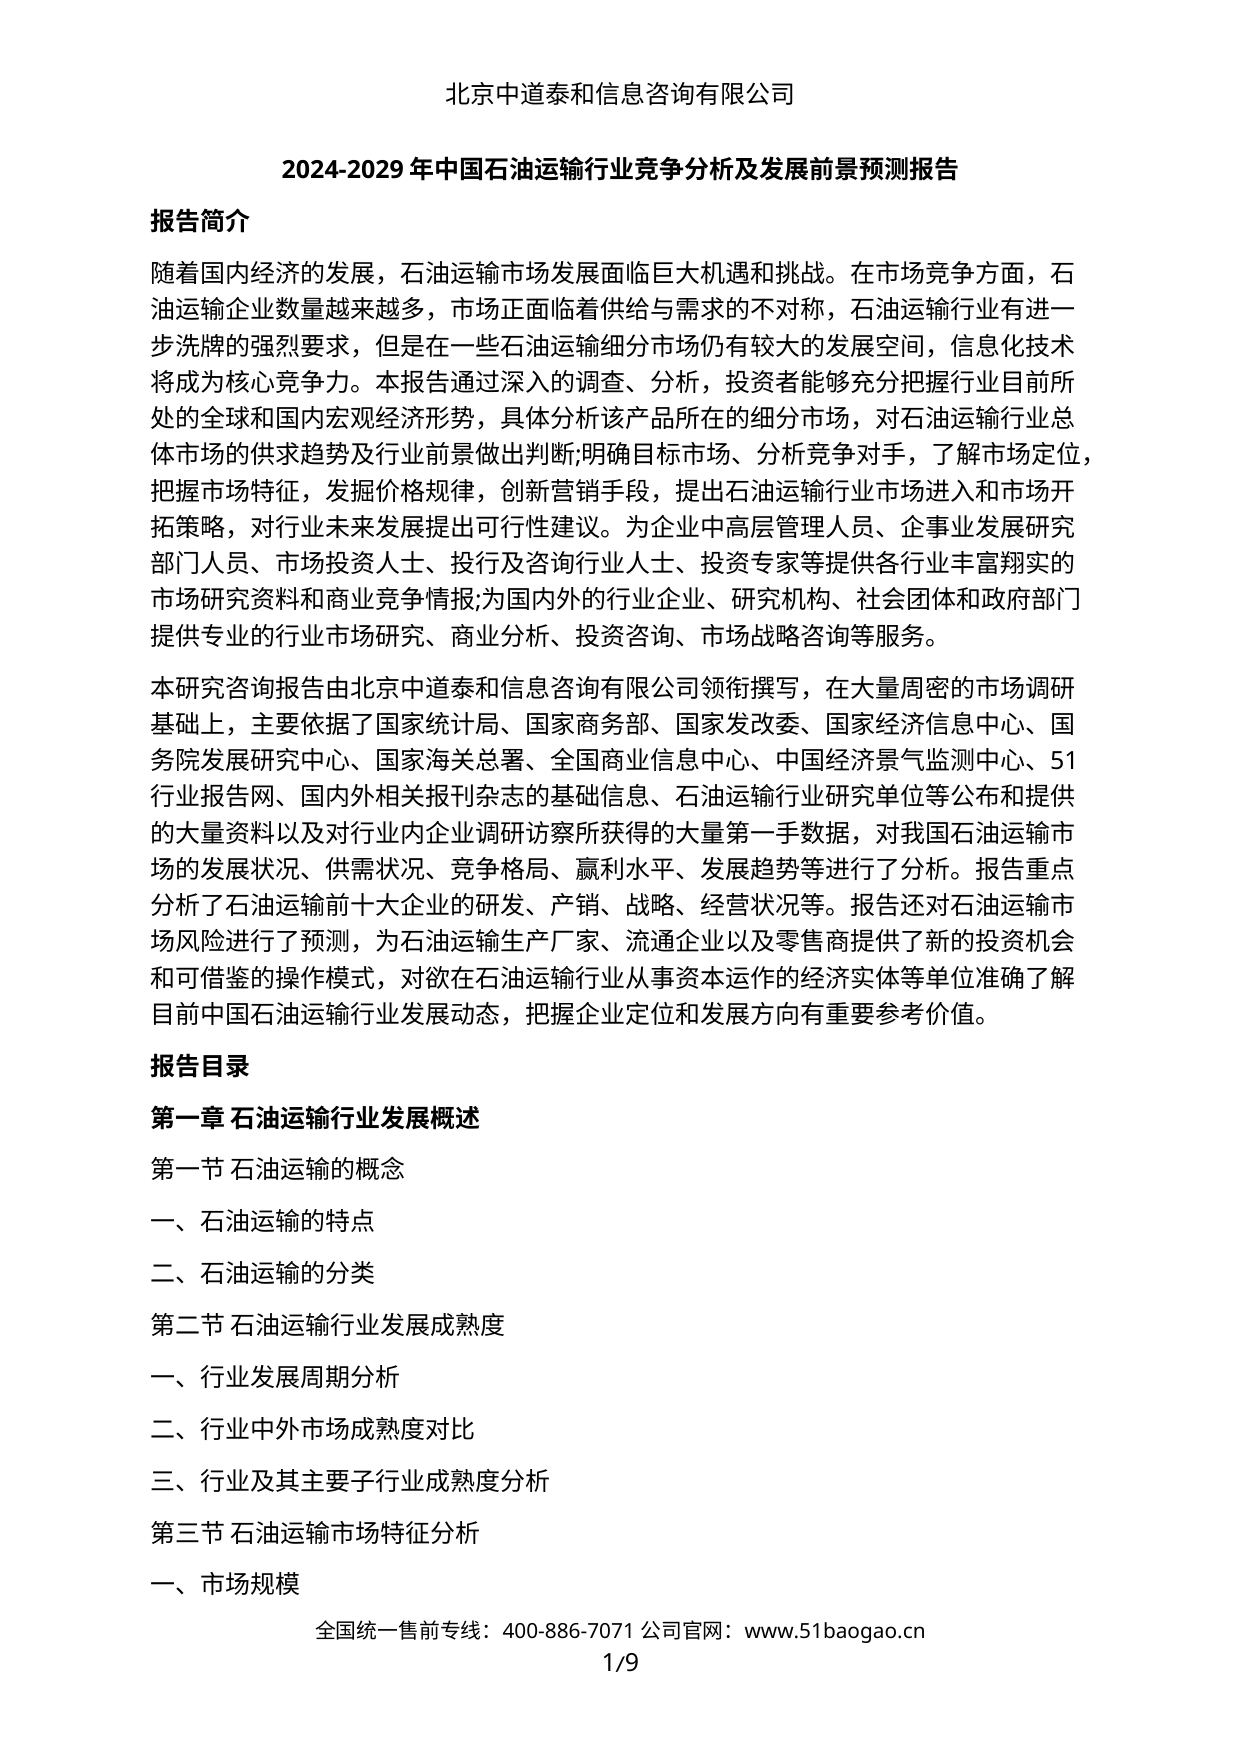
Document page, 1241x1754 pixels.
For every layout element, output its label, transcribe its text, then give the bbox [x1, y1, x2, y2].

text 第二节 石油运输行业发展成熟度 [150, 1306, 1090, 1342]
text 本研究咨询报告由北京中道泰和信息咨询有限公司领衔撰写，在大量周密的市场调研基础上，主要依据了国家统计局、国家商务部、国家发改委、国家经济信息中心、国务院发展研究中心、国家海关总署、全国商业信息中心、中国经济景气监测中心、51行业报告网、国内外相关报刊杂志的基础信息、石油运输行业研究单位等公布和提供的大量资料以及对行业内企业调研访察所获得的大量第一手数据，对我国石油运输市场的发展状况、供需状况、竞争格局、赢利水平、发展趋势等进行了分析。报告重点分析了石油运输前十大企业的研发、产销、战略、经营状况等。报告还对石油运输市场风险进行了预测，为石油运输生产厂家、流通企业以及零售商提供了新的投资机会和可借鉴的操作模式，对欲在石油运输行业从事资本运作的经济实体等单位准确了解目前中国石油运输行业发展动态，把握企业定位和发展方向有重要参考价值。 [150, 668, 1090, 1031]
text 二、行业中外市场成熟度对比 [150, 1409, 1090, 1446]
text 随着国内经济的发展，石油运输市场发展面临巨大机遇和挑战。在市场竞争方面，石油运输企业数量越来越多，市场正面临着供给与需求的不对称，石油运输行业有进一步洗牌的强烈要求，但是在一些石油运输细分市场仍有较大的发展空间，信息化技术将成为核心竞争力。本报告通过深入的调查、分析，投资者能够充分把握行业目前所处的全球和国内宏观经济形势，具体分析该产品所在的细分市场，对石油运输行业总体市场的供求趋势及行业前景做出判断;明确目标市场、分析竞争对手，了解市场定位，把握市场特征，发掘价格规律，创新营销手段，提出石油运输行业市场进入和市场开拓策略，对行业未来发展提出可行性建议。为企业中高层管理人员、企事业发展研究部门人员、市场投资人士、投行及咨询行业人士、投资专家等提供各行业丰富翔实的市场研究资料和商业竞争情报;为国内外的行业企业、研究机构、社会团体和政府部门提供专业的行业市场研究、商业分析、投资咨询、市场战略咨询等服务。 [150, 254, 1090, 652]
text 一、行业发展周期分析 [150, 1357, 1090, 1394]
text 三、行业及其主要子行业成熟度分析 [150, 1461, 1090, 1497]
text 第一节 石油运输的概念 [150, 1150, 1090, 1186]
text 二、石油运输的分类 [150, 1254, 1090, 1290]
text 报告简介 [150, 202, 1090, 238]
text 一、市场规模 [150, 1565, 1090, 1601]
text 第一章 石油运输行业发展概述 [150, 1098, 1090, 1134]
text 2024-2029年中国石油运输行业竞争分析及发展前景预测报告 [150, 150, 1090, 186]
text 一、石油运输的特点 [150, 1202, 1090, 1238]
text 第三节 石油运输市场特征分析 [150, 1513, 1090, 1549]
text 报告目录 [150, 1046, 1090, 1082]
